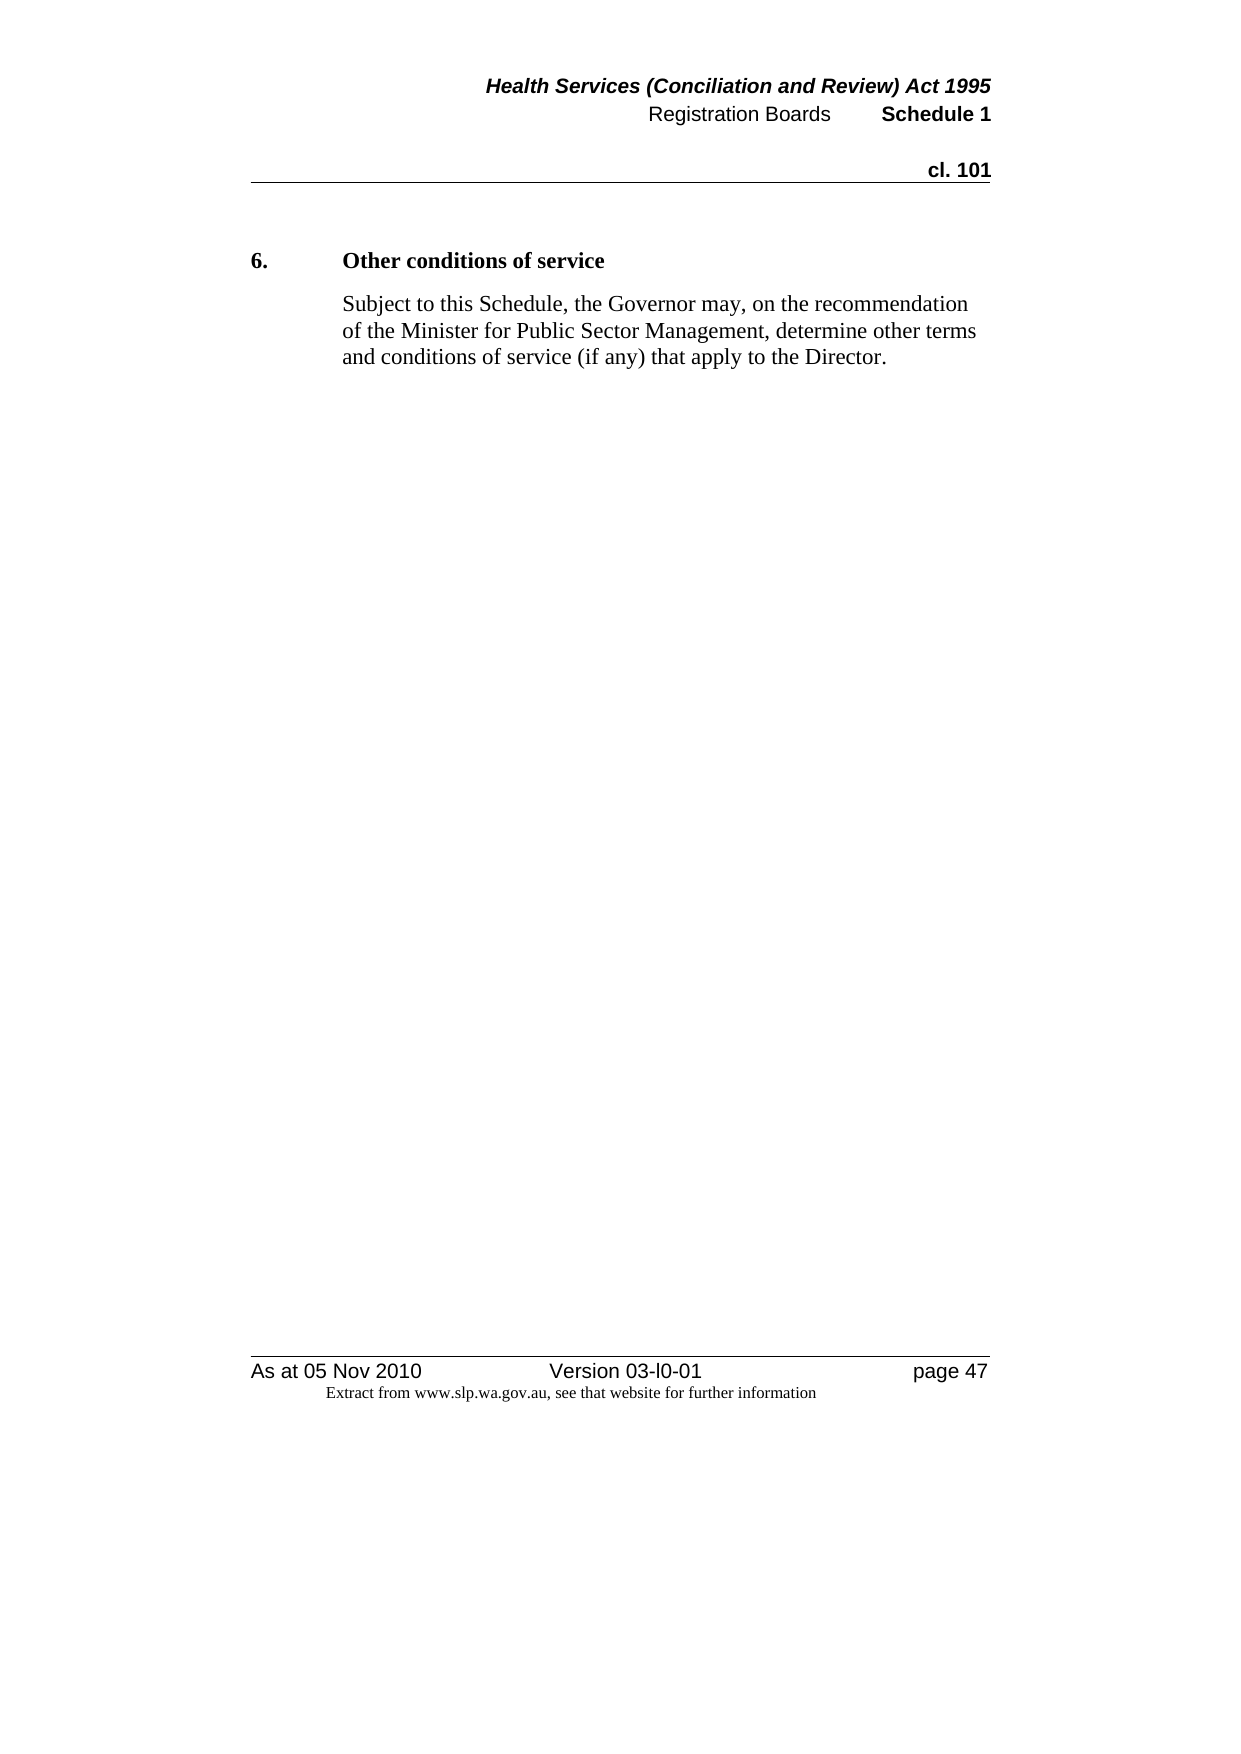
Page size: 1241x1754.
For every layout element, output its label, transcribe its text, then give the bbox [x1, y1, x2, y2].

subtitle 6. Other conditions of service [251, 247, 990, 274]
text Subject to this Schedule, the Governor may, on the recommendation of the Minister for Public Sector Management, determine other terms and conditions of service (if any) that apply to the Director. [251, 291, 990, 369]
